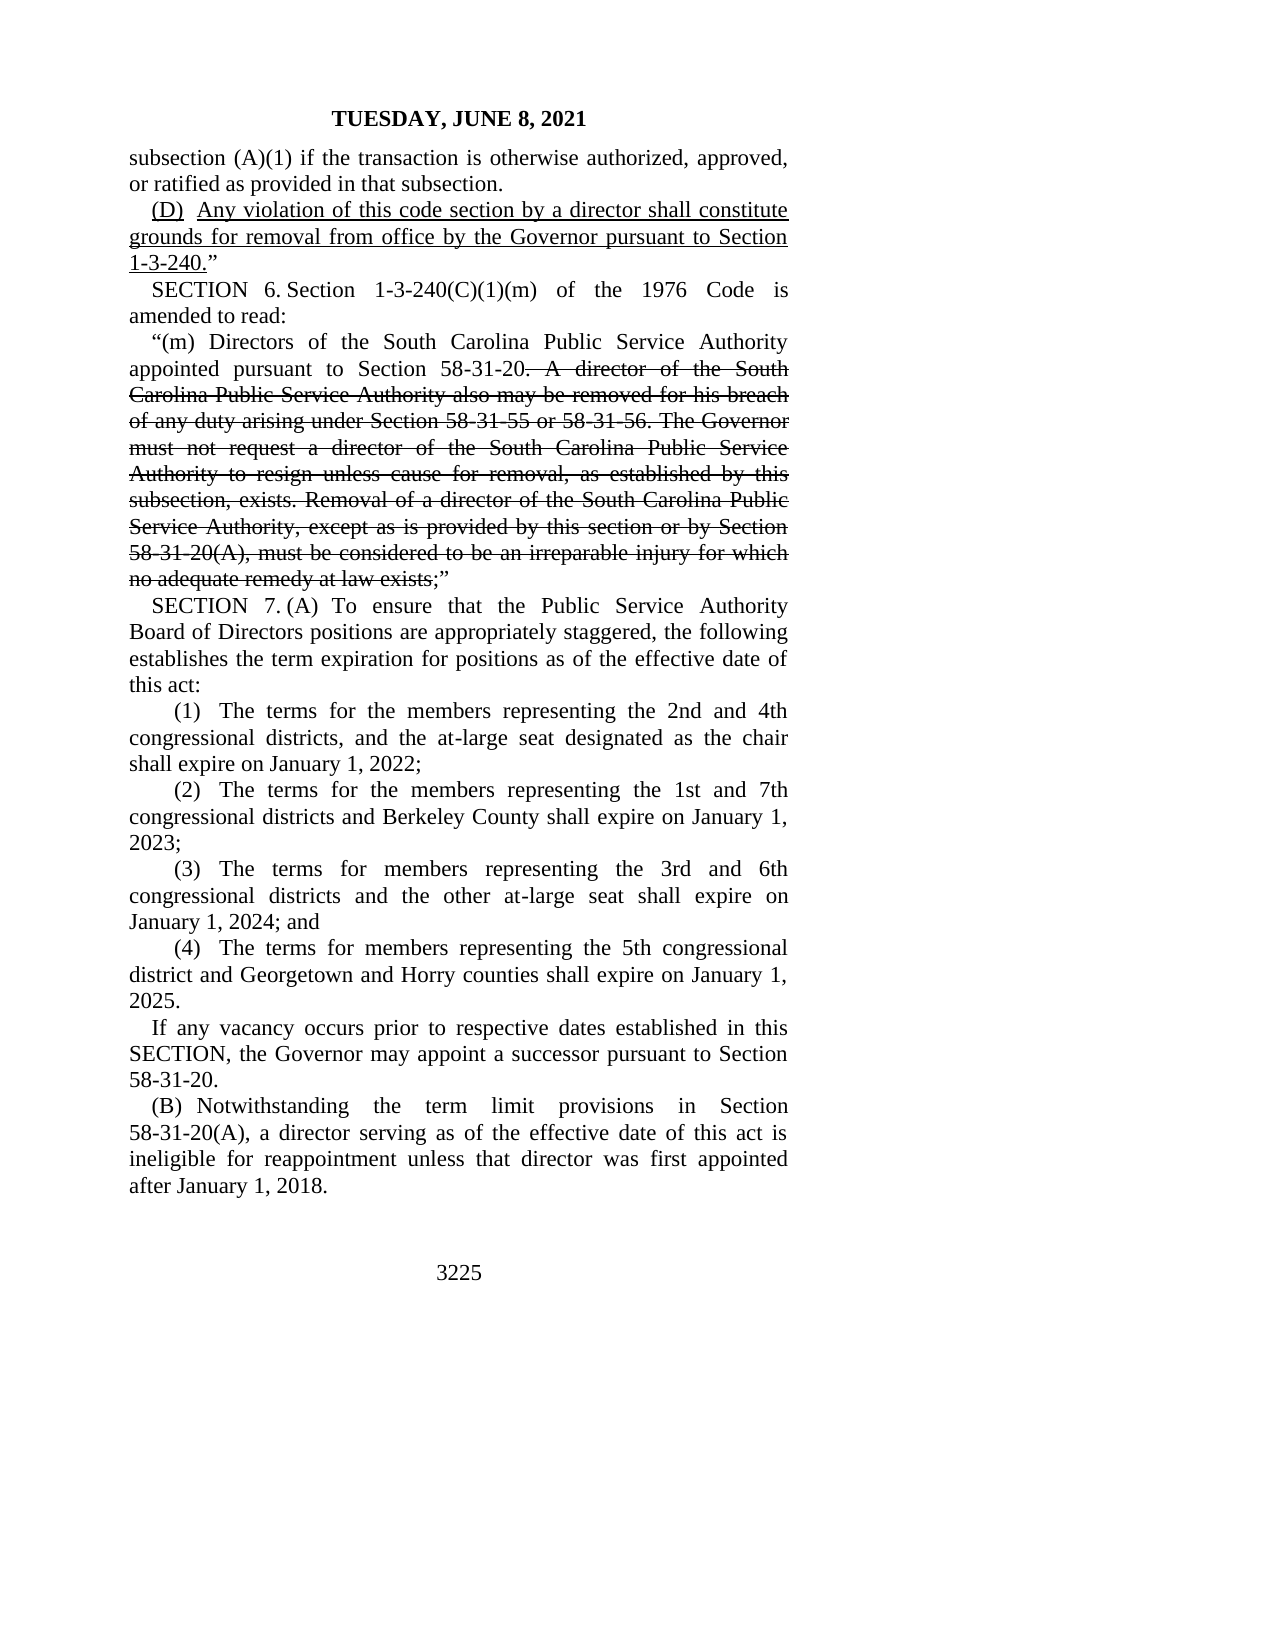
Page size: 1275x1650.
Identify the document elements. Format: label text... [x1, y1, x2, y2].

text (B) Notwithstanding the term limit provisions in Section 58-31-20(A), a director serving as of the effective date of this act is ineligible for reappointment unless that director was first appointed after January 1, 2018. [129, 1093, 789, 1198]
text SECTION 7. (A) To ensure that the Public Service Authority Board of Directors positions are appropriately staggered, the following establishes the term expiration for positions as of the effective date of this act: [129, 592, 789, 697]
text (4) The terms for members representing the 5th congressional district and Georgetown and Horry counties shall expire on January 1, 2025. [129, 934, 789, 1013]
text (2) The terms for the members representing the 1st and 7th congressional districts and Berkeley County shall expire on January 1, 2023; [129, 776, 789, 855]
text (D) Any violation of this code section by a director shall constitute grounds for removal from office by the Governor pursuant to Section 1-3-240.” [129, 197, 789, 276]
text (3) The terms for members representing the 3rd and 6th congressional districts and the other at-large seat shall expire on January 1, 2024; and [129, 855, 789, 934]
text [129, 144, 789, 197]
text “(m) Directors of the South Carolina Public Service Authority appointed pursuant to Section 58-31-20. A director of the South Carolina Public Service Authority also may be removed for his breach of any duty arising under Section 58-31-55 or 58-31-56. The Governor must not request a director of the South Carolina Public Service Authority to resign unless cause for removal, as established by this subsection, exists. Removal of a director of the South Carolina Public Service Authority, except as is provided by this section or by Section 58-31-20(A), must be considered to be an irreparable injury for which no adequate remedy at law exists;” [129, 328, 789, 395]
text (1) The terms for the members representing the 2nd and 4th congressional districts, and the at-large seat designated as the chair shall expire on January 1, 2022; [129, 697, 789, 776]
text If any vacancy occurs prior to respective dates established in this SECTION, the Governor may appoint a successor pursuant to Section 58-31-20. [129, 1013, 789, 1093]
text SECTION 6. Section 1-3-240(C)(1)(m) of the 1976 Code is amended to read: [129, 276, 789, 328]
